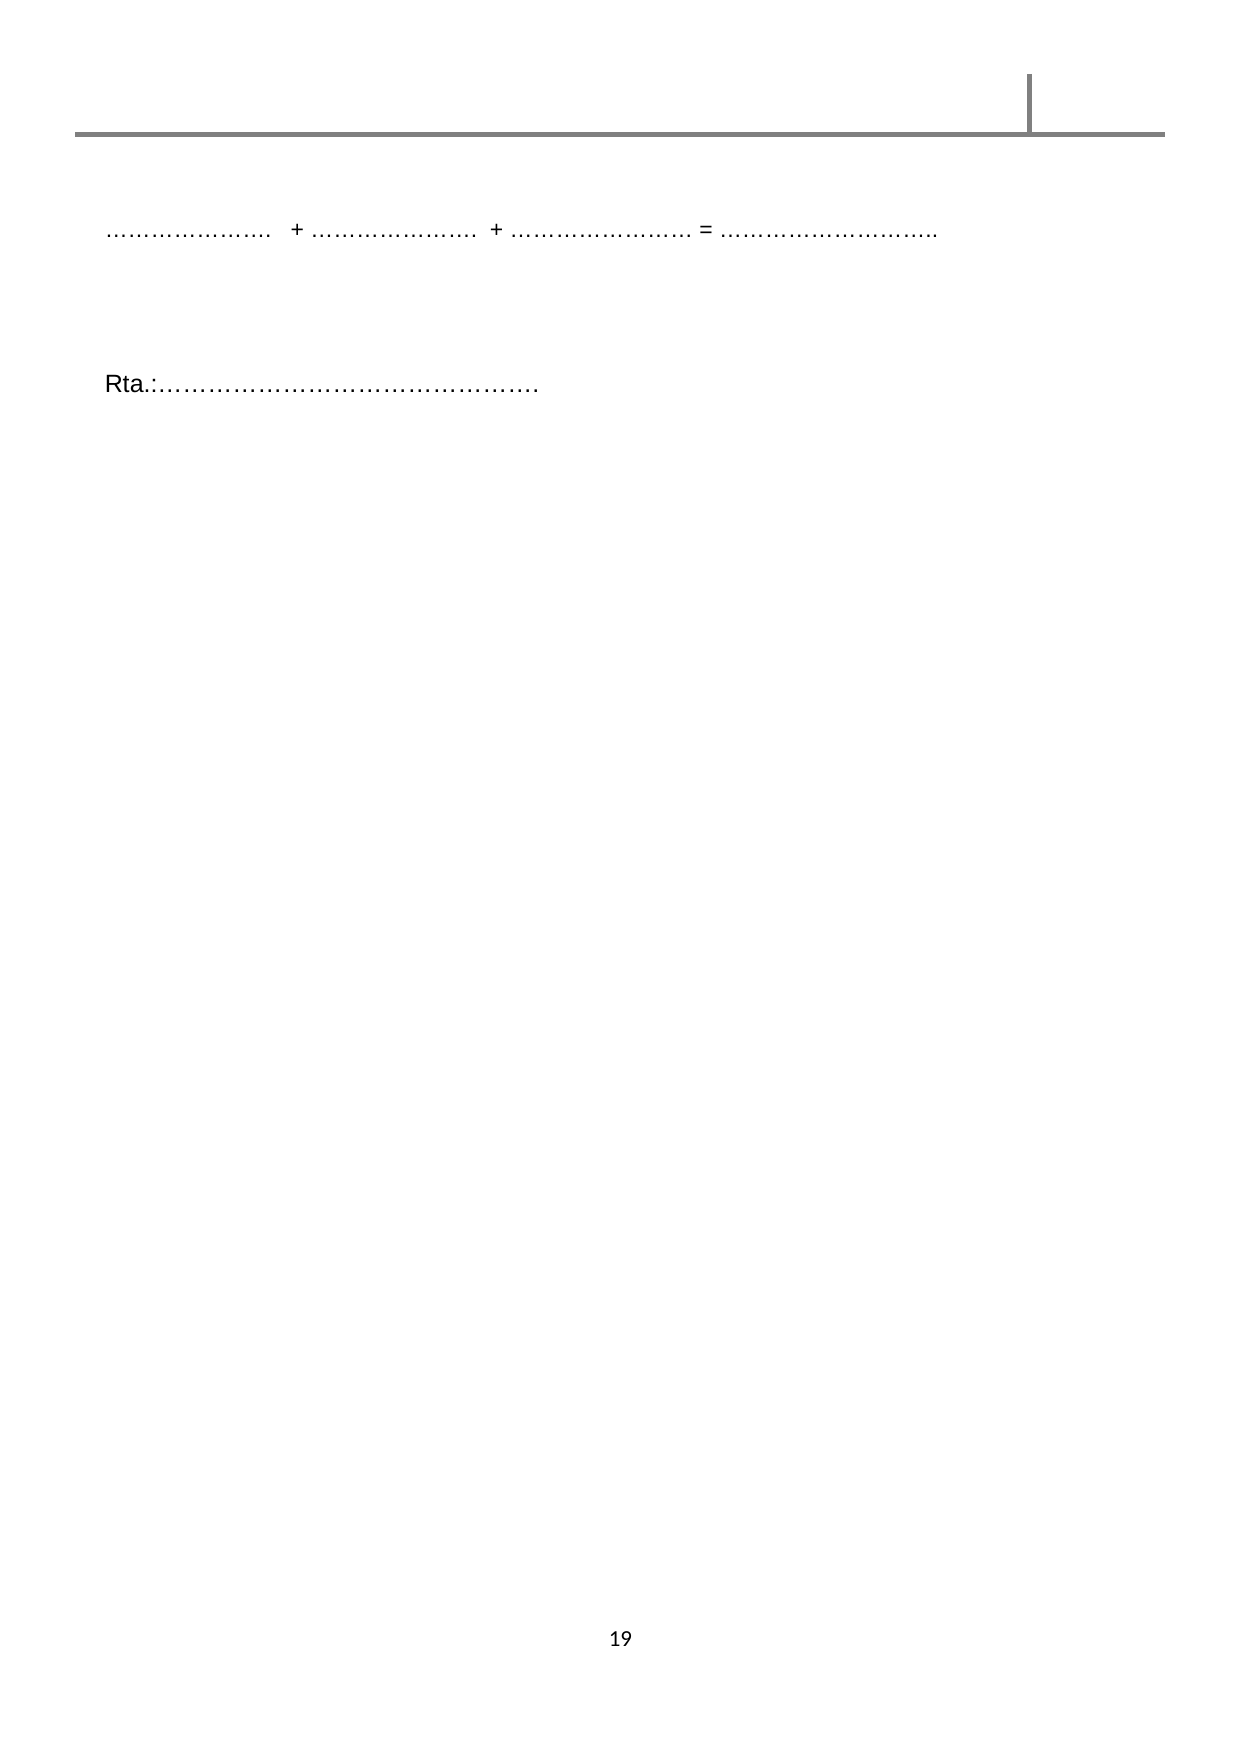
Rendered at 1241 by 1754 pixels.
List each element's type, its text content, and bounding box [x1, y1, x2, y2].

text …………………. + …………………. + …………………… = ……………………….. [104, 216, 1165, 242]
text Rta.:………………………………………. [104, 369, 1165, 397]
